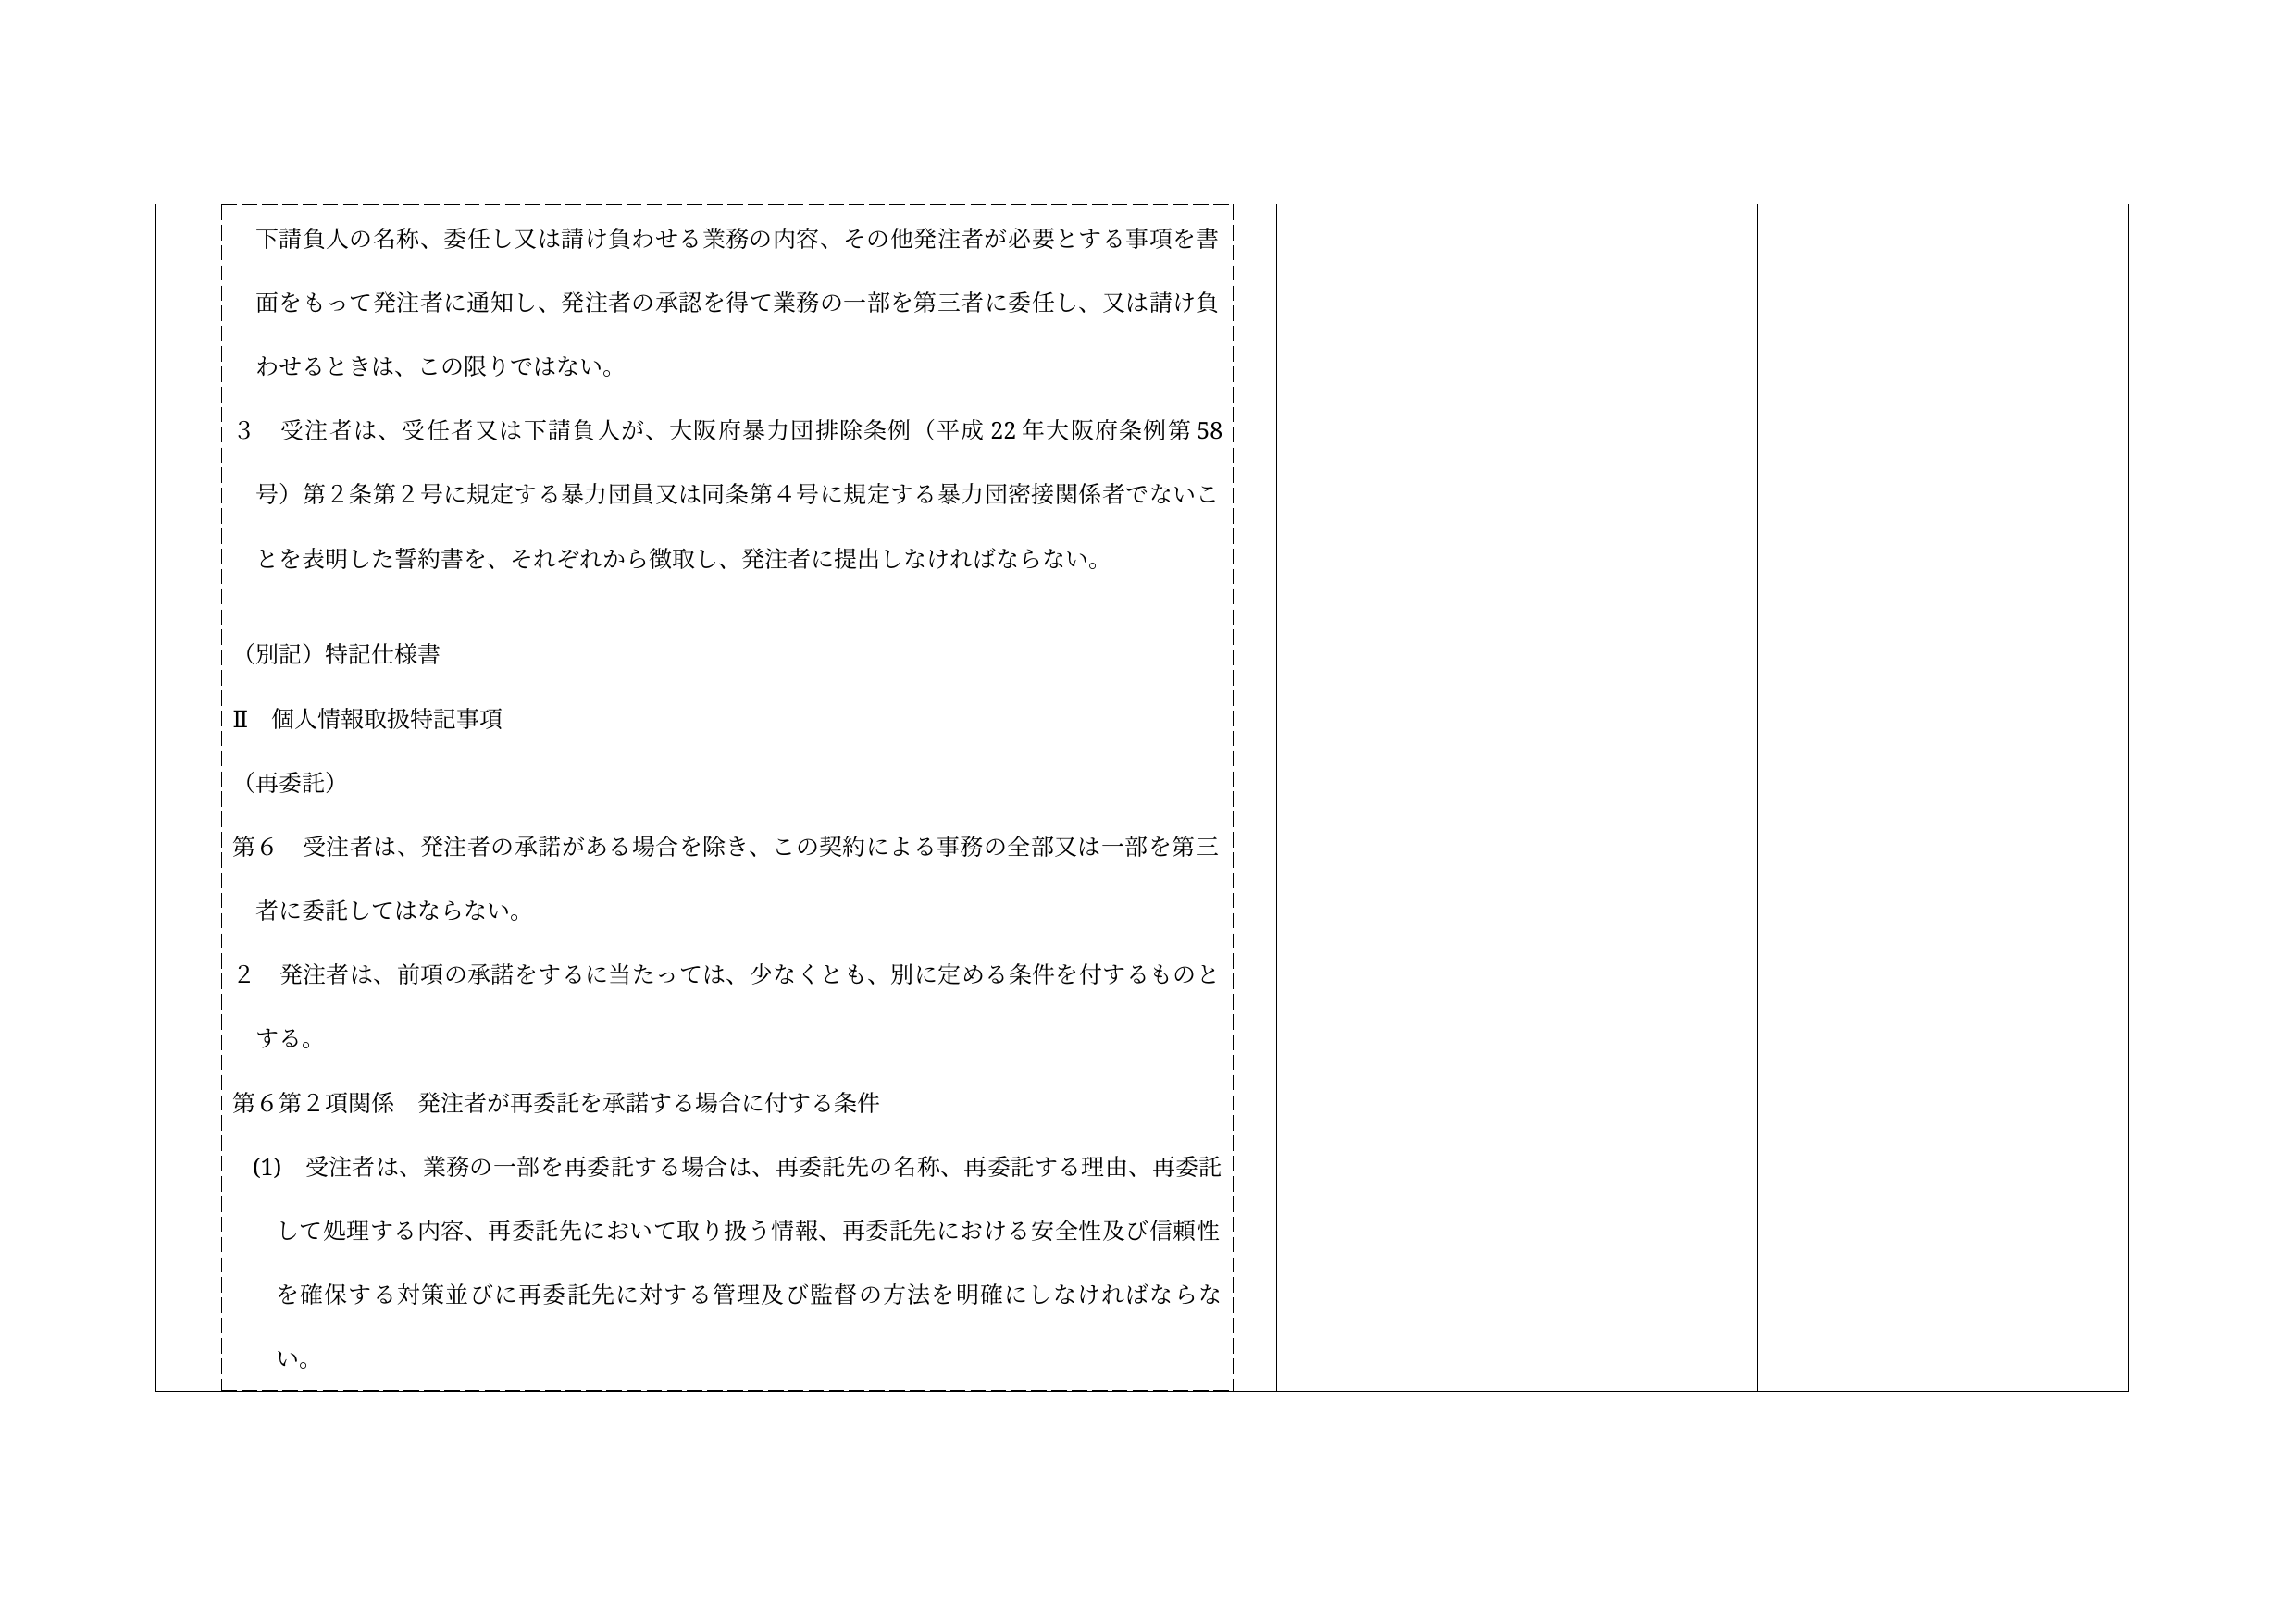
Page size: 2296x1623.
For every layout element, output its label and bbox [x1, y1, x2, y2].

table_cell [1277, 204, 1757, 1391]
table_cell [156, 204, 1276, 1391]
table_cell [1758, 204, 2128, 1391]
